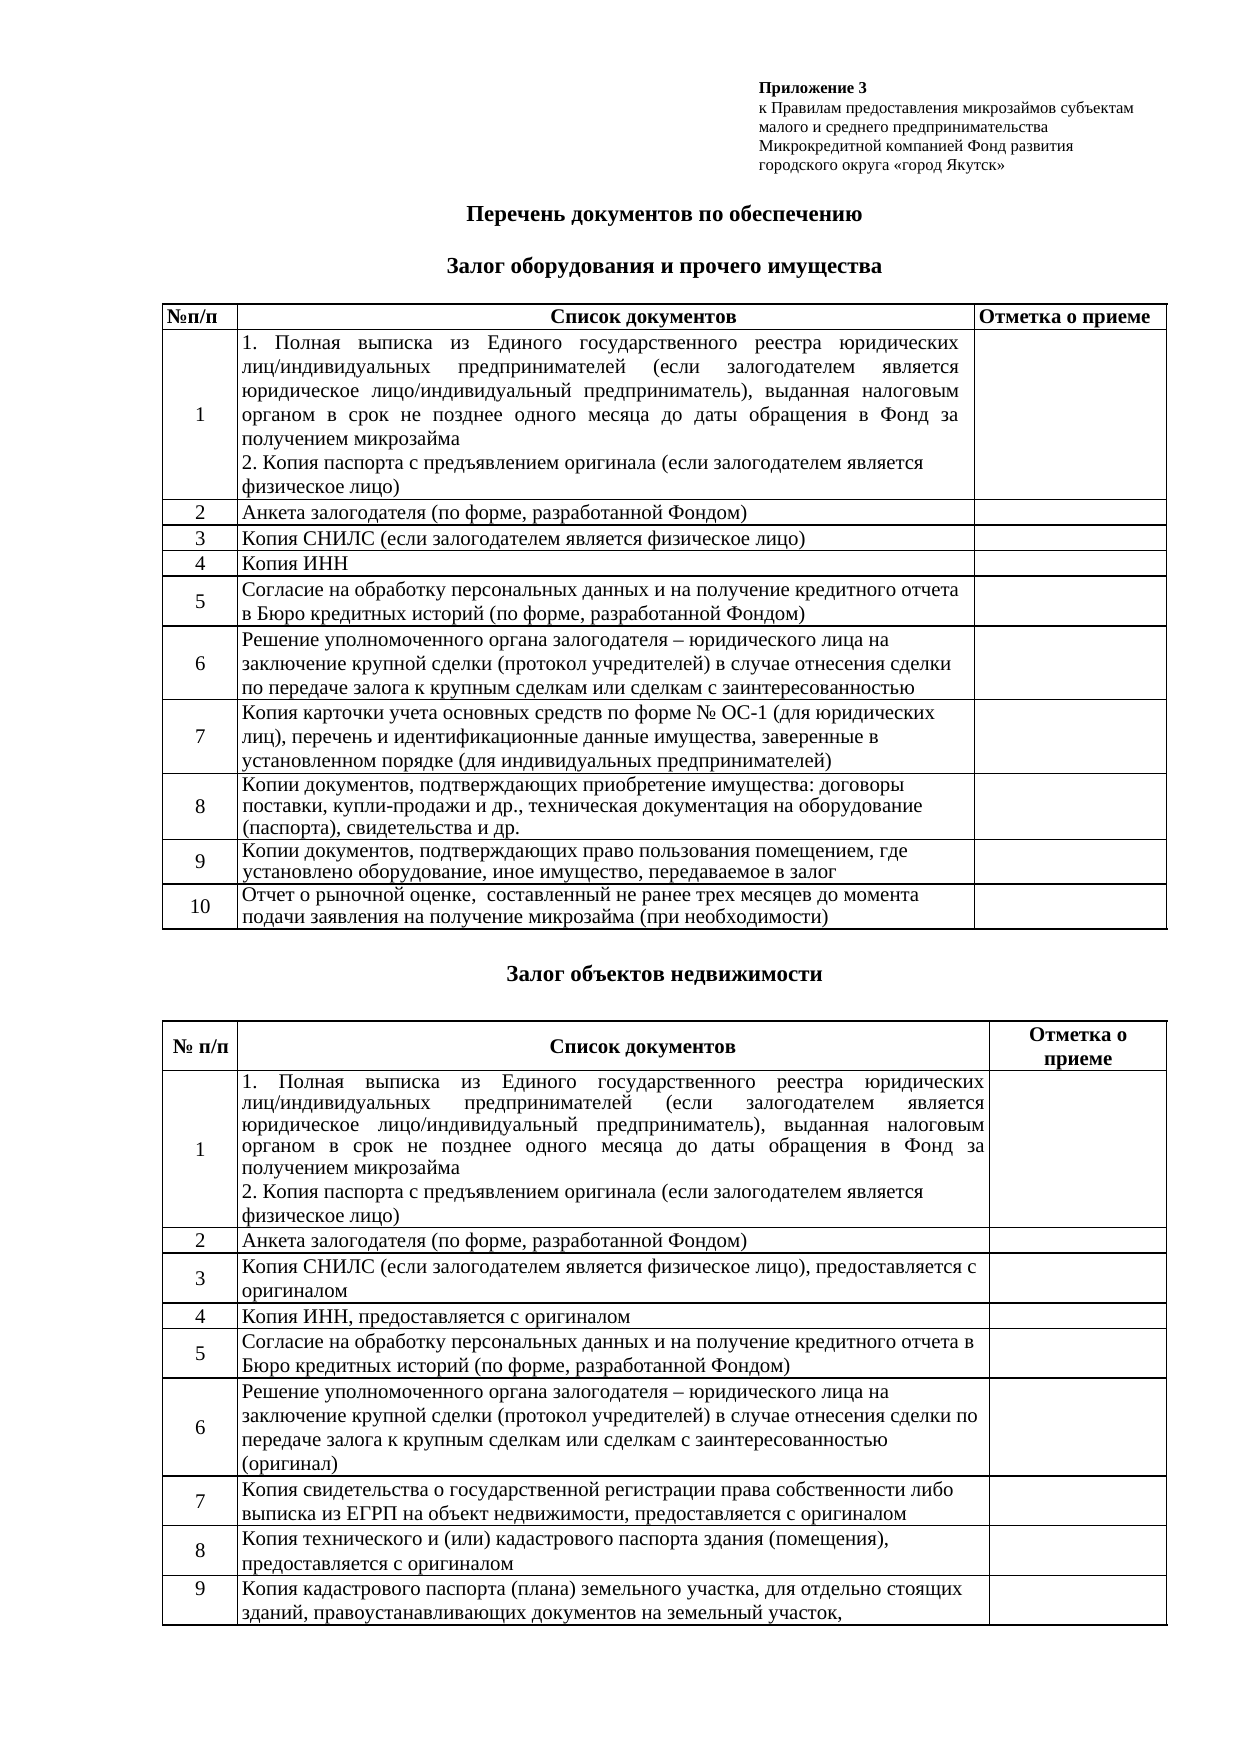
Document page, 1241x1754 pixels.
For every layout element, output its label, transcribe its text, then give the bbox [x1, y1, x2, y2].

table_header Отметка о приеме [990, 1022, 1166, 1070]
table_cell [975, 500, 1166, 524]
table_header Список документов [238, 305, 974, 328]
table_cell Анкета залогодателя (по форме, разработанной Фондом) [238, 1228, 989, 1252]
text Залог объектов недвижимости [177, 961, 1152, 987]
table_cell 4 [163, 551, 237, 575]
table_cell 2 [163, 500, 237, 524]
table_header №п/п [163, 305, 237, 328]
table_cell 10 [163, 885, 237, 928]
table_cell [975, 330, 1166, 498]
table_cell [990, 1329, 1166, 1377]
table_cell 8 [163, 774, 237, 838]
table_cell Копия свидетельства о государственной регистрации права собственности либо выписка из ЕГРП на объект недвижимости, предоставляется с оригиналом [238, 1477, 989, 1525]
table_cell Согласие на обработку персональных данных и на получение кредитного отчета в Бюро кредитных историй (по форме, разработанной Фондом) [238, 577, 974, 625]
text Залог оборудования и прочего имущества [177, 252, 1152, 279]
table_cell Анкета залогодателя (по форме, разработанной Фондом) [238, 500, 974, 524]
table_cell 2 [163, 1228, 237, 1252]
table_cell Согласие на обработку персональных данных и на получение кредитного отчета в Бюро кредитных историй (по форме, разработанной Фондом) [238, 1329, 989, 1377]
text Перечень документов по обеспечению [177, 200, 1152, 226]
table_cell [975, 840, 1166, 883]
table_cell [975, 774, 1166, 838]
table_cell Решение уполномоченного органа залогодателя – юридического лица на заключение крупной сделки (протокол учредителей) в случае отнесения сделки по передаче залога к крупным сделкам или сделкам с заинтересованностью [238, 627, 974, 699]
table_header Отметка о приеме [975, 305, 1166, 328]
table_cell Копия ИНН, предоставляется с оригиналом [238, 1304, 989, 1328]
table_header № п/п [163, 1022, 237, 1070]
table_cell [990, 1526, 1166, 1574]
table_cell 9 [163, 1576, 237, 1624]
table_cell [975, 526, 1166, 550]
table_cell 3 [163, 1254, 237, 1302]
table_cell 7 [163, 700, 237, 772]
table_cell Копия карточки учета основных средств по форме № ОС-1 (для юридических лиц), перечень и идентификационные данные имущества, заверенные в установленном порядке (для индивидуальных предпринимателей) [238, 700, 974, 772]
table_cell Копия технического и (или) кадастрового паспорта здания (помещения), предоставляется с оригиналом [238, 1526, 989, 1574]
table_cell 5 [163, 1329, 237, 1377]
table_cell Копии документов, подтверждающих право пользования помещением, где установлено оборудование, иное имущество, передаваемое в залог [238, 840, 974, 883]
table_cell 9 [163, 840, 237, 883]
table_cell [975, 885, 1166, 928]
table_cell [990, 1379, 1166, 1475]
table_cell 6 [163, 627, 237, 699]
table_cell 6 [163, 1379, 237, 1475]
text к Правилам предоставления микрозаймов субъектам малого и среднего предпринимательства Микрокредитной компанией Фонд развития городского округа «город Якутск» [758, 97, 1153, 174]
table_cell 8 [163, 1526, 237, 1574]
table_header Список документов [238, 1022, 989, 1070]
table_cell [990, 1228, 1166, 1252]
table_cell [975, 551, 1166, 575]
table_cell 1. Полная выписка из Единого государственного реестра юридических лиц/индивидуальных предпринимателей (если залогодателем является юридическое лицо/индивидуальный предприниматель), выданная налоговым органом в срок не позднее одного месяца до даты обращения в Фонд за получением микрозайма 2. Копия паспорта с предъявлением оригинала (если залогодателем является физическое лицо) [238, 1071, 989, 1227]
table_cell 3 [163, 526, 237, 550]
table_cell Копии документов, подтверждающих приобретение имущества: договоры поставки, купли-продажи и др., техническая документация на оборудование (паспорта), свидетельства и др. [238, 774, 974, 838]
table_cell [975, 627, 1166, 699]
table_cell Решение уполномоченного органа залогодателя – юридического лица на заключение крупной сделки (протокол учредителей) в случае отнесения сделки по передаче залога к крупным сделкам или сделкам с заинтересованностью (оригинал) [238, 1379, 989, 1475]
table_cell [975, 700, 1166, 772]
table_cell 1 [163, 330, 237, 498]
table_cell Отчет о рыночной оценке, составленный не ранее трех месяцев до момента подачи заявления на получение микрозайма (при необходимости) [238, 885, 974, 928]
table_cell 4 [163, 1304, 237, 1328]
table_cell [990, 1304, 1166, 1328]
table_cell [990, 1477, 1166, 1525]
table_cell [975, 577, 1166, 625]
text Приложение 3 [758, 78, 1153, 97]
table_cell Копия СНИЛС (если залогодателем является физическое лицо) [238, 526, 974, 550]
table_cell Копия ИНН [238, 551, 974, 575]
table_cell [990, 1254, 1166, 1302]
table_cell 5 [163, 577, 237, 625]
table_cell 1 [163, 1071, 237, 1227]
table_cell 1. Полная выписка из Единого государственного реестра юридических лиц/индивидуальных предпринимателей (если залогодателем является юридическое лицо/индивидуальный предприниматель), выданная налоговым органом в срок не позднее одного месяца до даты обращения в Фонд за получением микрозайма 2. Копия паспорта с предъявлением оригинала (если залогодателем является физическое лицо) [238, 330, 974, 498]
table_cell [238, 1576, 989, 1624]
table_cell [990, 1071, 1166, 1227]
table_cell [990, 1576, 1166, 1624]
table_cell 7 [163, 1477, 237, 1525]
table_cell Копия СНИЛС (если залогодателем является физическое лицо), предоставляется с оригиналом [238, 1254, 989, 1302]
